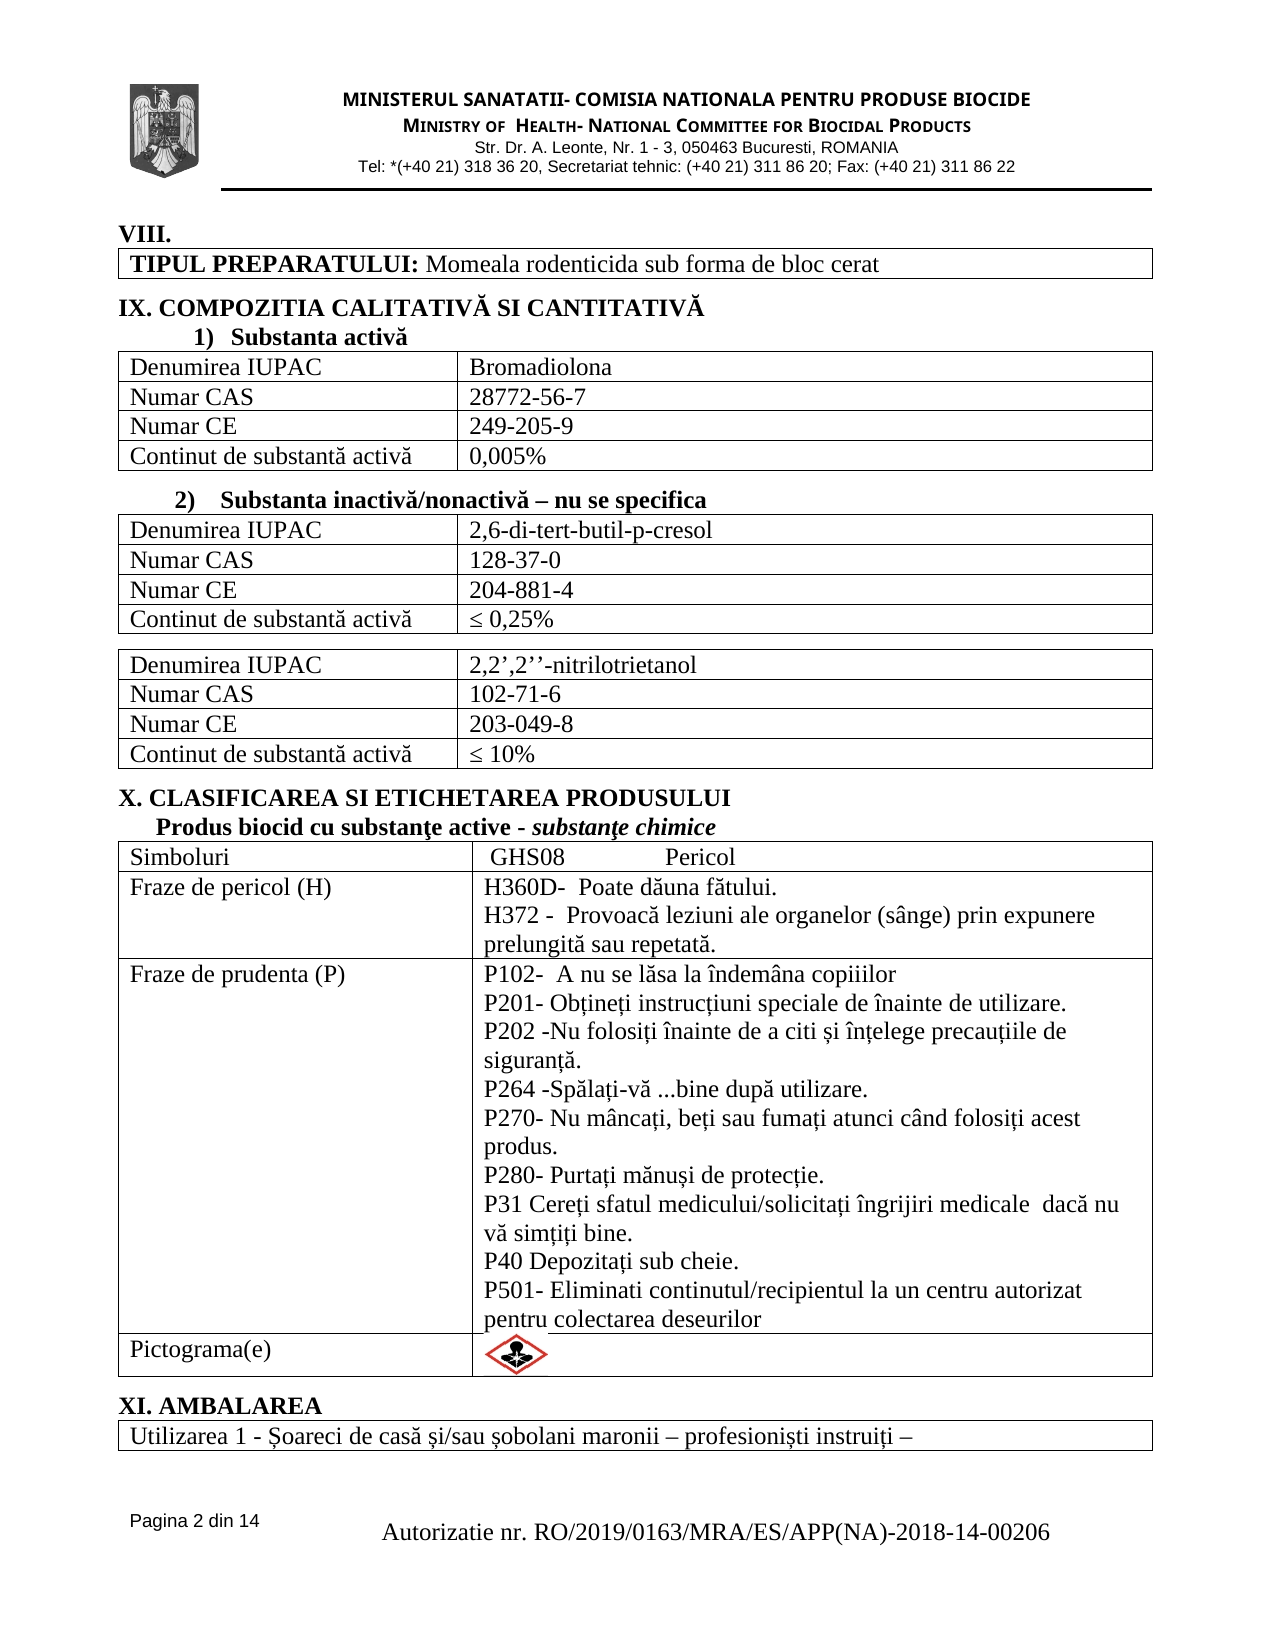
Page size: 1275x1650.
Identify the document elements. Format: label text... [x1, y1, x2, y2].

table_header 2,6-di-tert-butil-p-cresol [458, 515, 1152, 544]
table_cell 102-71-6 [458, 680, 1152, 708]
table_cell 204-881-4 [458, 575, 1152, 603]
table_cell Numar CAS [119, 382, 457, 410]
table_cell Numar CE [119, 575, 457, 603]
table_cell 249-205-9 [458, 411, 1152, 440]
table_cell H360D- Poate dăuna fătului. H372 - Provoacă leziuni ale organelor (sânge) prin expunere prelungită sau repetată. [473, 872, 1152, 958]
table_cell [473, 1334, 483, 1376]
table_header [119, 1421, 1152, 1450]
picture [483, 1333, 550, 1376]
table_cell 0,005% [458, 441, 1152, 470]
table_cell Pictograma(e) [119, 1334, 472, 1376]
table_cell Numar CE [119, 411, 457, 440]
table_cell ≤ 0,25% [458, 605, 1152, 633]
table_cell Numar CAS [119, 545, 457, 574]
text VIII. [118, 219, 1157, 248]
table_header Denumirea IUPAC [119, 352, 457, 381]
table_cell 128-37-0 [458, 545, 1152, 574]
table_cell Fraze de prudenta (P) [119, 959, 472, 1333]
table_cell ≤ 10% [458, 739, 1152, 768]
text XI. AMBALAREA [118, 1391, 1157, 1420]
text IX. COMPOZITIA CALITATIVĂ SI CANTITATIVĂ [118, 293, 1157, 322]
text 2) Substanta inactivă/nonactivă – nu se specifica [156, 485, 1157, 514]
table_cell Numar CE [119, 709, 457, 738]
table_cell [550, 1334, 1152, 1376]
text X. CLASIFICAREA SI ETICHETAREA PRODUSULUI [118, 783, 1157, 812]
table_cell 203-049-8 [458, 709, 1152, 738]
text Produs biocid cu substanţe active - substanţe chimice [118, 812, 1157, 841]
table_header Simboluri [119, 842, 472, 871]
table_cell Continut de substantă activă [119, 739, 457, 768]
table_header 2,2’,2’’-nitrilotrietanol [458, 650, 1152, 678]
table_cell Continut de substantă activă [119, 441, 457, 470]
table_cell P102- A nu se lăsa la îndemâna copiiilor P201- Obțineți instrucțiuni speciale de înainte de utilizare. P202 -Nu folosiți înainte de a citi și înțelege precauțiile de siguranță. P264 -Spălați-vă ...bine după utilizare. P270- Nu mâncați, beți sau fumați atunci când folosiți acest produs. P280- Purtați mănuși de protecție. P31 Cereți sfatul medicului/solicitați îngrijiri medicale dacă nu vă simțiți bine. P40 Depozitați sub cheie. P501- Eliminati continutul/recipientul la un centru autorizat pentru colectarea deseurilor [473, 959, 1152, 1333]
table_cell Fraze de pericol (H) [119, 872, 472, 958]
list Substanta activă [193, 322, 1157, 351]
table_header Denumirea IUPAC [119, 515, 457, 544]
table_cell Numar CAS [119, 680, 457, 708]
table_cell Continut de substantă activă [119, 605, 457, 633]
table_header Denumirea IUPAC [119, 650, 457, 678]
table_header TIPUL PREPARATULUI: Momeala rodenticida sub forma de bloc cerat [119, 249, 1152, 278]
table_header GHS08 Pericol [473, 842, 1152, 871]
table_cell 28772-56-7 [458, 382, 1152, 410]
table_header Bromadiolona [458, 352, 1152, 381]
